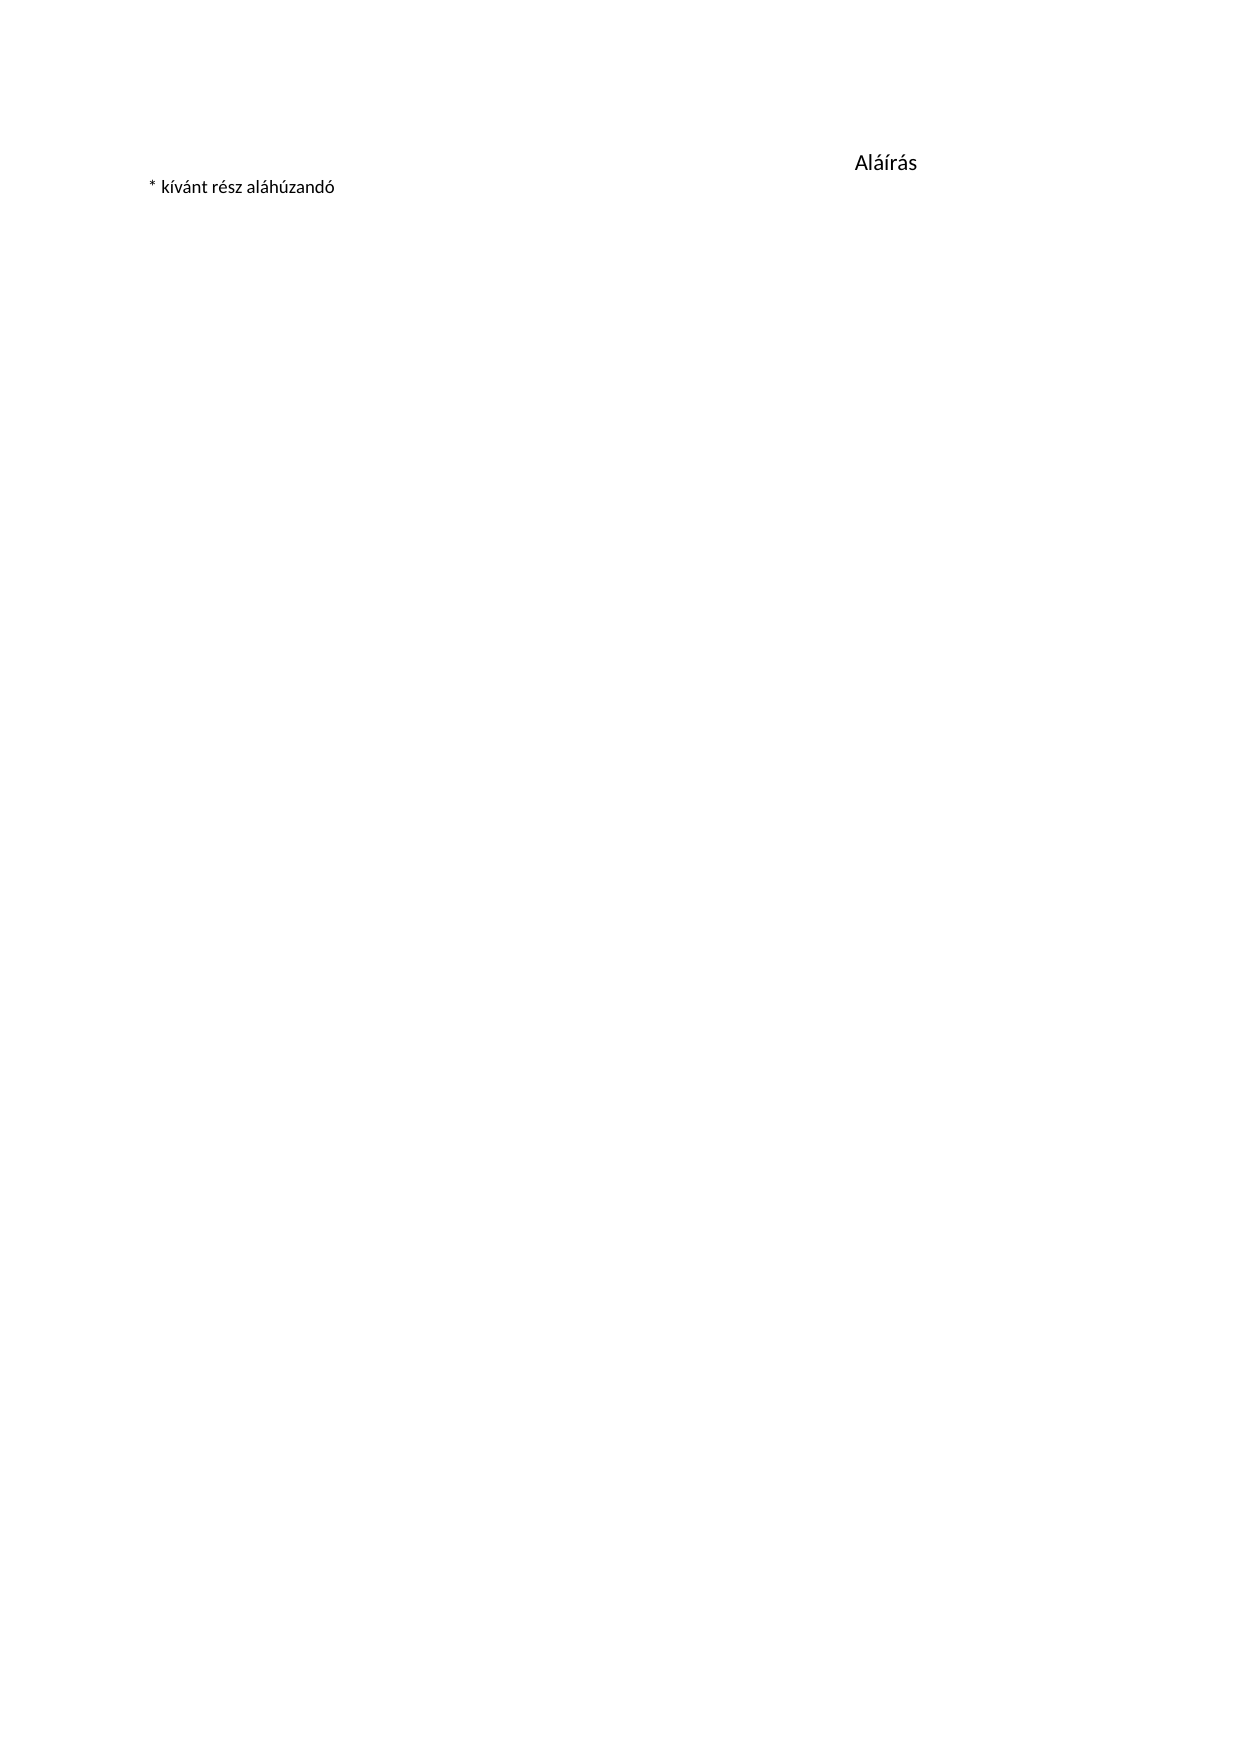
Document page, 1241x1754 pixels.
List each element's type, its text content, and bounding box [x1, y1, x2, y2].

text * kívánt rész aláhúzandó [148, 176, 1093, 198]
text Aláírás [148, 148, 1093, 176]
